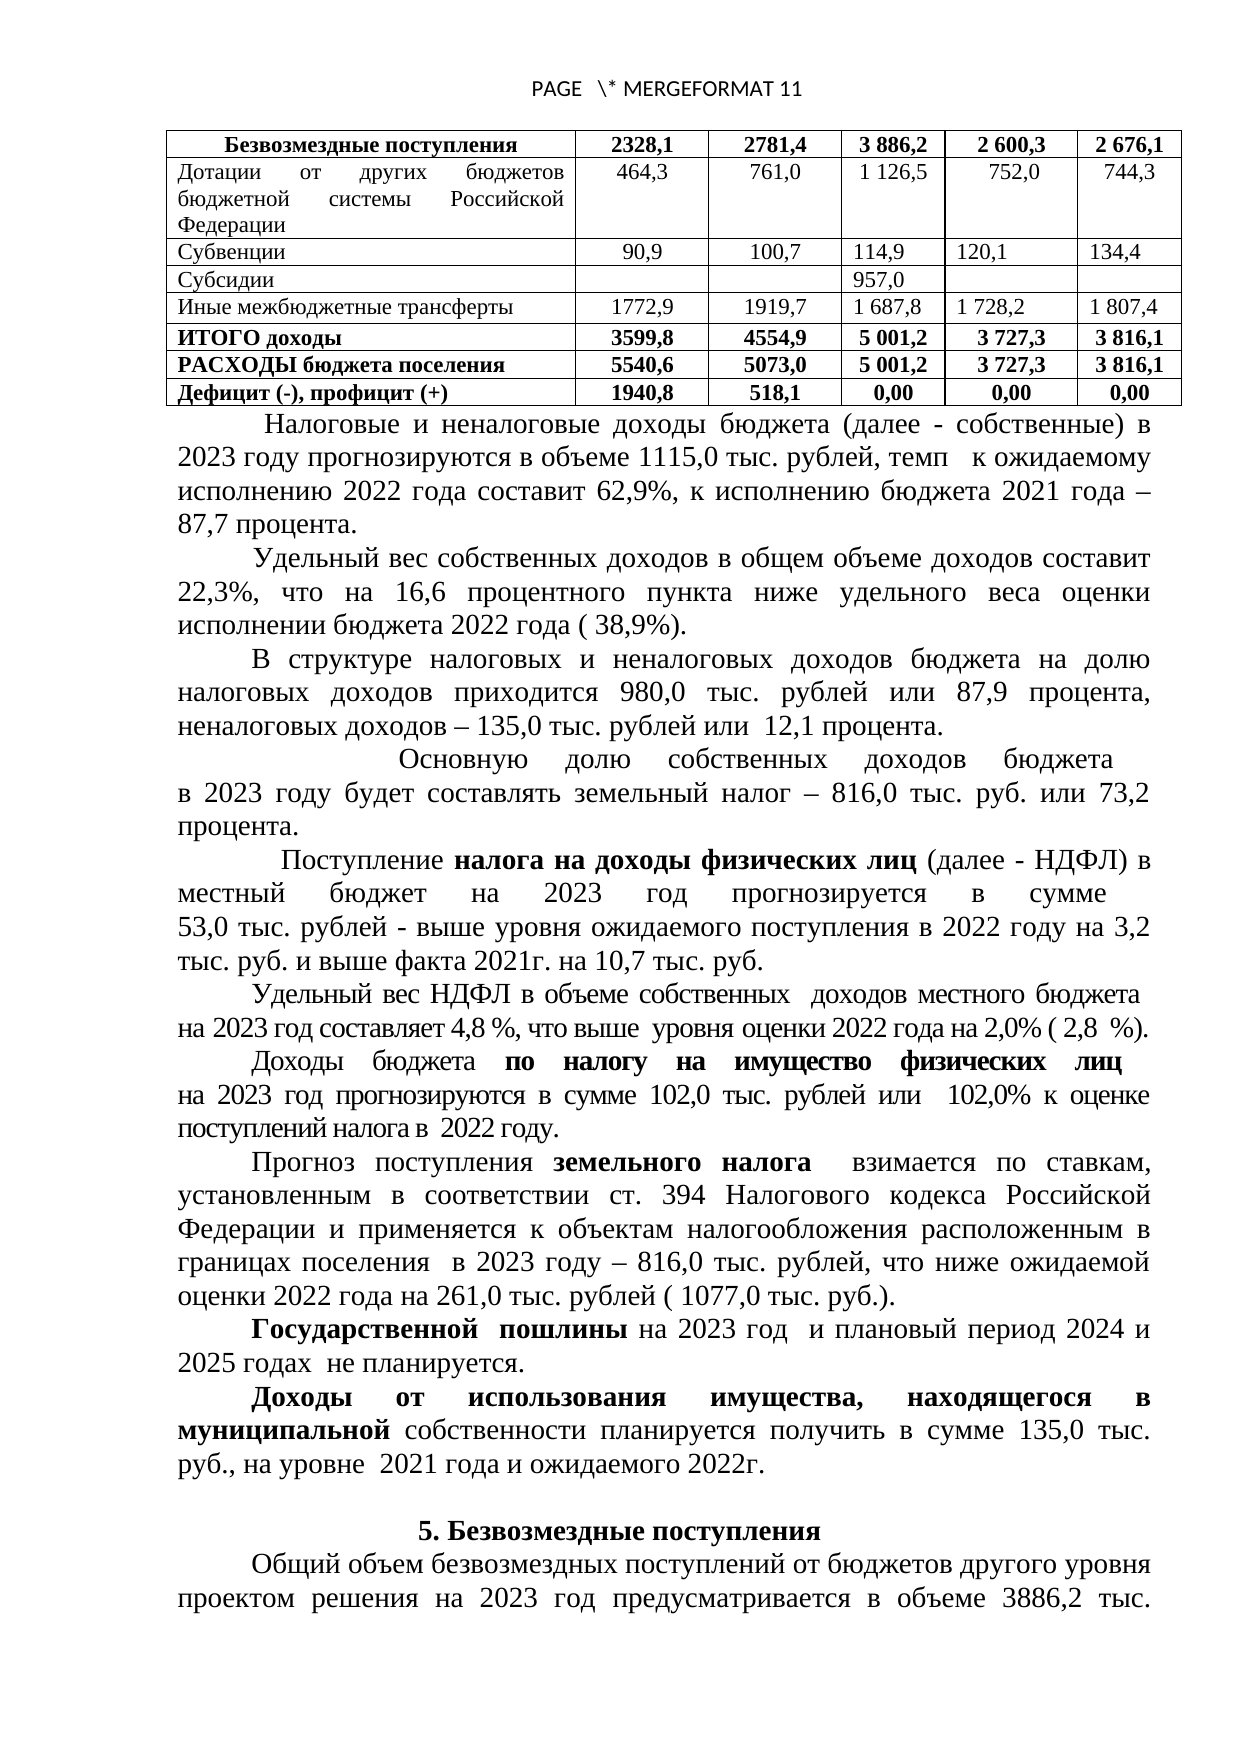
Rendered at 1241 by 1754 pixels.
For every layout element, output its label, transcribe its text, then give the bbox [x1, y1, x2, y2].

table_cell Субсидии [167, 266, 575, 292]
table_cell 114,9 [842, 239, 944, 265]
text Удельный вес НДФЛ в объеме собственных доходов местного бюджета на 2023 год составляет 4,8 %, что выше уровня оценки 2022 года на 2,0% ( 2,8 %). [177, 976, 1152, 1043]
table_cell 120,1 [946, 239, 1077, 265]
text Удельный вес собственных доходов в общем объеме доходов составит 22,3%, что на 16,6 процентного пункта ниже удельного веса оценки исполнении бюджета 2022 года ( 38,9%). [177, 540, 1152, 641]
text Поступление налога на доходы физических лиц (далее - НДФЛ) в местный бюджет на 2023 год прогнозируется в сумме 53,0 тыс. рублей - выше уровня ожидаемого поступления в 2022 году на 3,2 тыс. руб. и выше факта 2021г. на 10,7 тыс. руб. [177, 842, 1152, 976]
table_cell 2 676,1 [1078, 131, 1181, 157]
text Государственной пошлины на 2023 год и плановый период 2024 и 2025 годах не планируется. [177, 1312, 1152, 1379]
text В структуре налоговых и неналоговых доходов бюджета на долю налоговых доходов приходится 980,0 тыс. рублей или 87,9 процента, неналоговых доходов – 135,0 тыс. рублей или 12,1 процента. [177, 641, 1152, 741]
table_cell 957,0 [842, 266, 944, 292]
table_cell 3 727,3 [946, 351, 1077, 377]
table_cell РАСХОДЫ бюджета поселения [167, 351, 575, 377]
table_cell 0,00 [946, 379, 1077, 405]
table_cell 1940,8 [576, 379, 708, 405]
table_cell 752,0 [946, 158, 1077, 237]
table_cell 4554,9 [709, 324, 841, 350]
table_cell 1 807,4 [1078, 293, 1181, 323]
table_cell ИТОГО доходы [167, 324, 575, 350]
table_cell Субвенции [167, 239, 575, 265]
table_cell [576, 266, 708, 292]
table_cell 744,3 [1078, 158, 1181, 237]
table_cell Дефицит (-), профицит (+) [167, 379, 575, 405]
table_cell 90,9 [576, 239, 708, 265]
table_cell 1 728,2 [946, 293, 1077, 323]
text Доходы от использования имущества, находящегося в муниципальной собственности планируется получить в сумме 135,0 тыс. руб., на уровне 2021 года и ожидаемого 2022г. [177, 1379, 1152, 1479]
table_cell 5073,0 [709, 351, 841, 377]
table_cell [1078, 266, 1181, 292]
table_cell 100,7 [709, 239, 841, 265]
table_cell Иные межбюджетные трансферты [167, 293, 575, 323]
table_cell 2328,1 [576, 131, 708, 157]
table_cell 1 126,5 [842, 158, 944, 237]
text Доходы бюджета по налогу на имущество физических лиц на 2023 год прогнозируются в сумме 102,0 тыс. рублей или 102,0% к оценке поступлений налога в 2022 году. [177, 1043, 1152, 1144]
text 5. Безвозмездные поступления [177, 1513, 1152, 1546]
table_cell 134,4 [1078, 239, 1181, 265]
table_cell 3 727,3 [946, 324, 1077, 350]
text Прогноз поступления земельного налога взимается по ставкам, установленным в соответствии ст. 394 Налогового кодекса Российской Федерации и применяется к объектам налогообложения расположенным в границах поселения в 2023 году – 816,0 тыс. рублей, что ниже ожидаемой оценки 2022 года на 261,0 тыс. рублей ( 1077,0 тыс. руб.). [177, 1144, 1152, 1312]
table_cell 5 001,2 [842, 324, 944, 350]
table_cell 0,00 [842, 379, 944, 405]
table_cell 5540,6 [576, 351, 708, 377]
table_cell 1919,7 [709, 293, 841, 323]
table_cell 5 001,2 [842, 351, 944, 377]
table_cell 2 600,3 [946, 131, 1077, 157]
text Основную долю собственных доходов бюджета в 2023 году будет составлять земельный налог – 816,0 тыс. руб. или 73,2 процента. [177, 741, 1152, 842]
table_cell 518,1 [709, 379, 841, 405]
table_cell 3 886,2 [842, 131, 944, 157]
table_cell Безвозмездные поступления [167, 131, 575, 157]
table_cell 0,00 [1078, 379, 1181, 405]
table_cell 3 816,1 [1078, 351, 1181, 377]
table_cell 761,0 [709, 158, 841, 237]
table_cell 464,3 [576, 158, 708, 237]
table_cell 3599,8 [576, 324, 708, 350]
table_cell [946, 266, 1077, 292]
table_cell [709, 266, 841, 292]
text Налоговые и неналоговые доходы бюджета (далее - собственные) в 2023 году прогнозируются в объеме 1115,0 тыс. рублей, темп к ожидаемому исполнению 2022 года составит 62,9%, к исполнению бюджета 2021 года – 87,7 процента. [177, 406, 1152, 540]
table_cell 2781,4 [709, 131, 841, 157]
table_cell 1 687,8 [842, 293, 944, 323]
table_cell Дотации от других бюджетов бюджетной системы Российской Федерации [167, 158, 575, 237]
table_cell 3 816,1 [1078, 324, 1181, 350]
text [177, 1546, 1152, 1613]
table_cell 1772,9 [576, 293, 708, 323]
